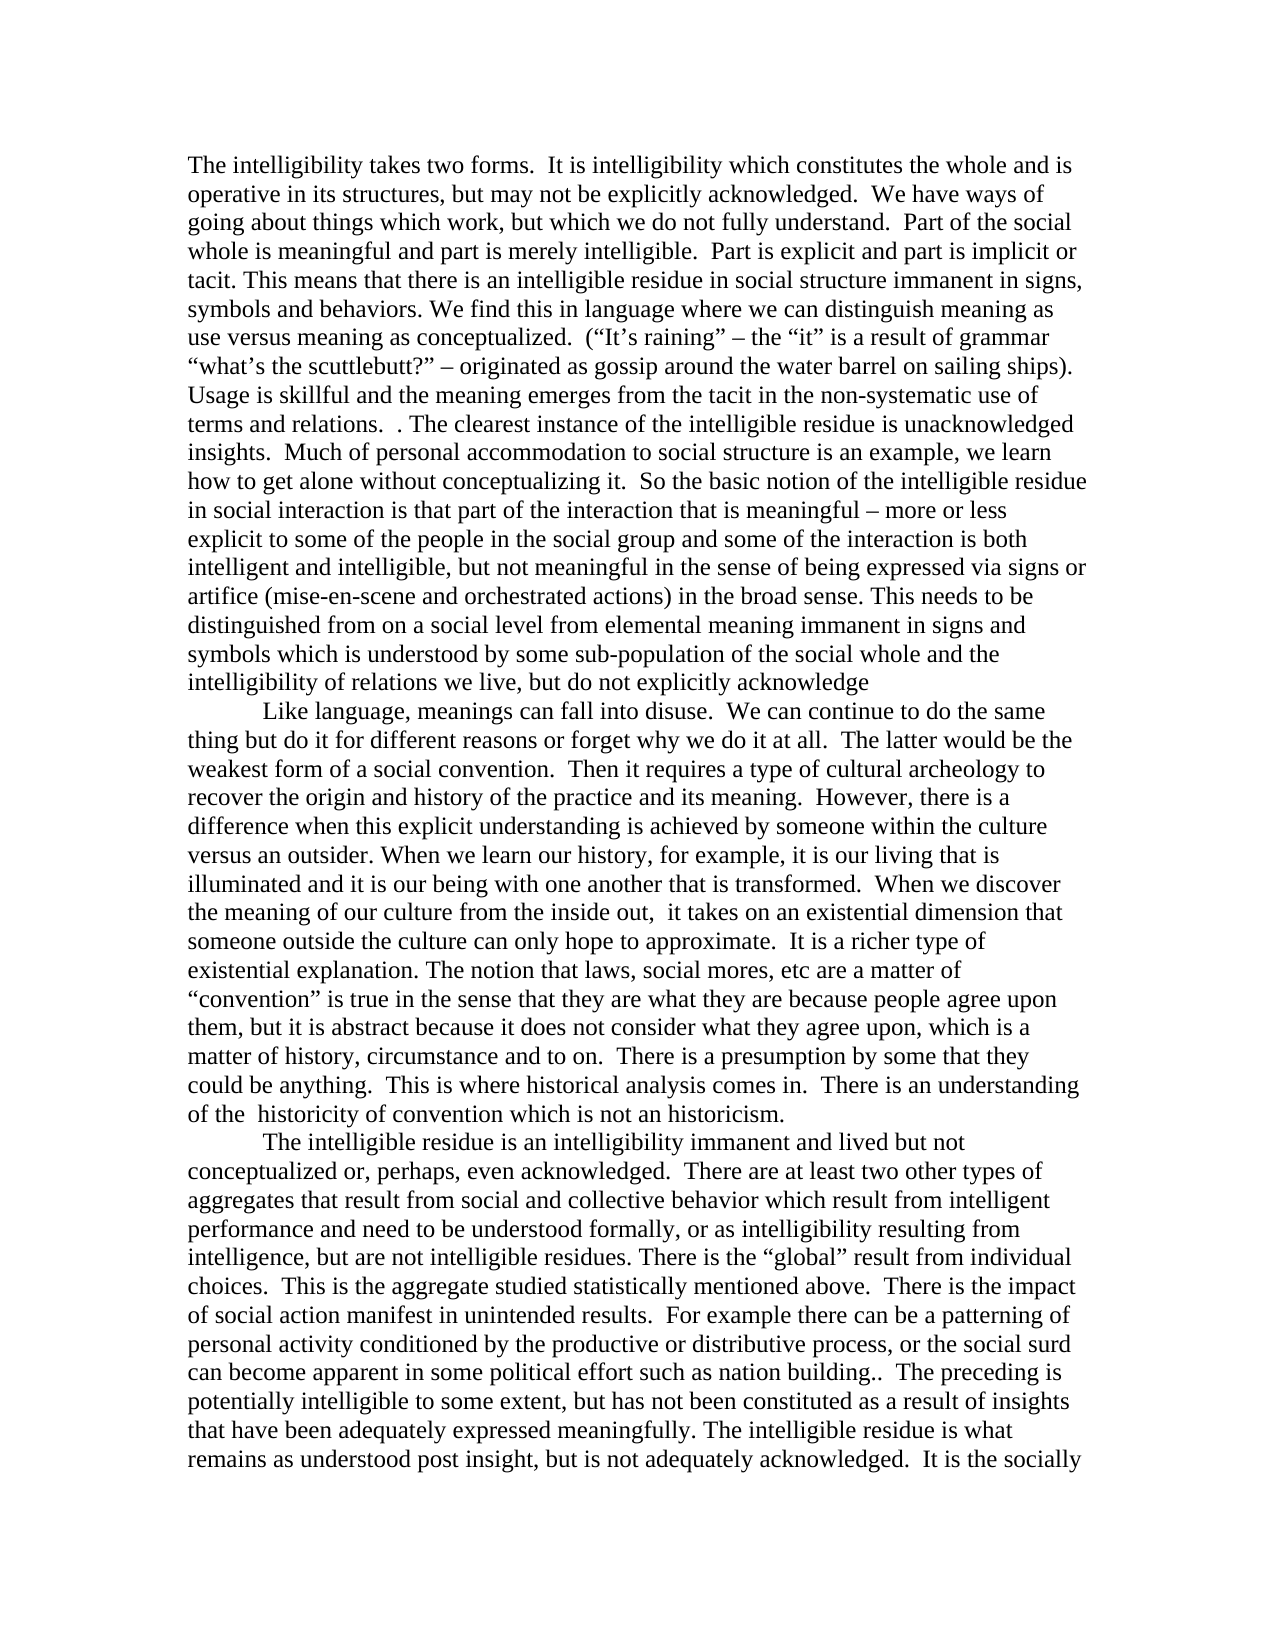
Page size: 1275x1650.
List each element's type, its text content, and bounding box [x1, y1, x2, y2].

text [187, 150, 1087, 696]
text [187, 1127, 1087, 1472]
text Like language, meanings can fall into disuse. We can continue to do the same thing but do it for different reasons or forget why we do it at all. The latter would be the weakest form of a social convention. Then it requires a type of cultural archeology to recover the origin and history of the practice and its meaning. However, there is a difference when this explicit understanding is achieved by someone within the culture versus an outsider. When we learn our history, for example, it is our living that is illuminated and it is our being with one another that is transformed. When we discover the meaning of our culture from the inside out, it takes on an existential dimension that someone outside the culture can only hope to approximate. It is a richer type of existential explanation. The notion that laws, social mores, etc are a matter of “convention” is true in the sense that they are what they are because people agree upon them, but it is abstract because it does not consider what they agree upon, which is a matter of history, circumstance and to on. There is a presumption by some that they could be anything. This is where historical analysis comes in. There is an understanding of the historicity of convention which is not an historicism. [187, 696, 1087, 1127]
